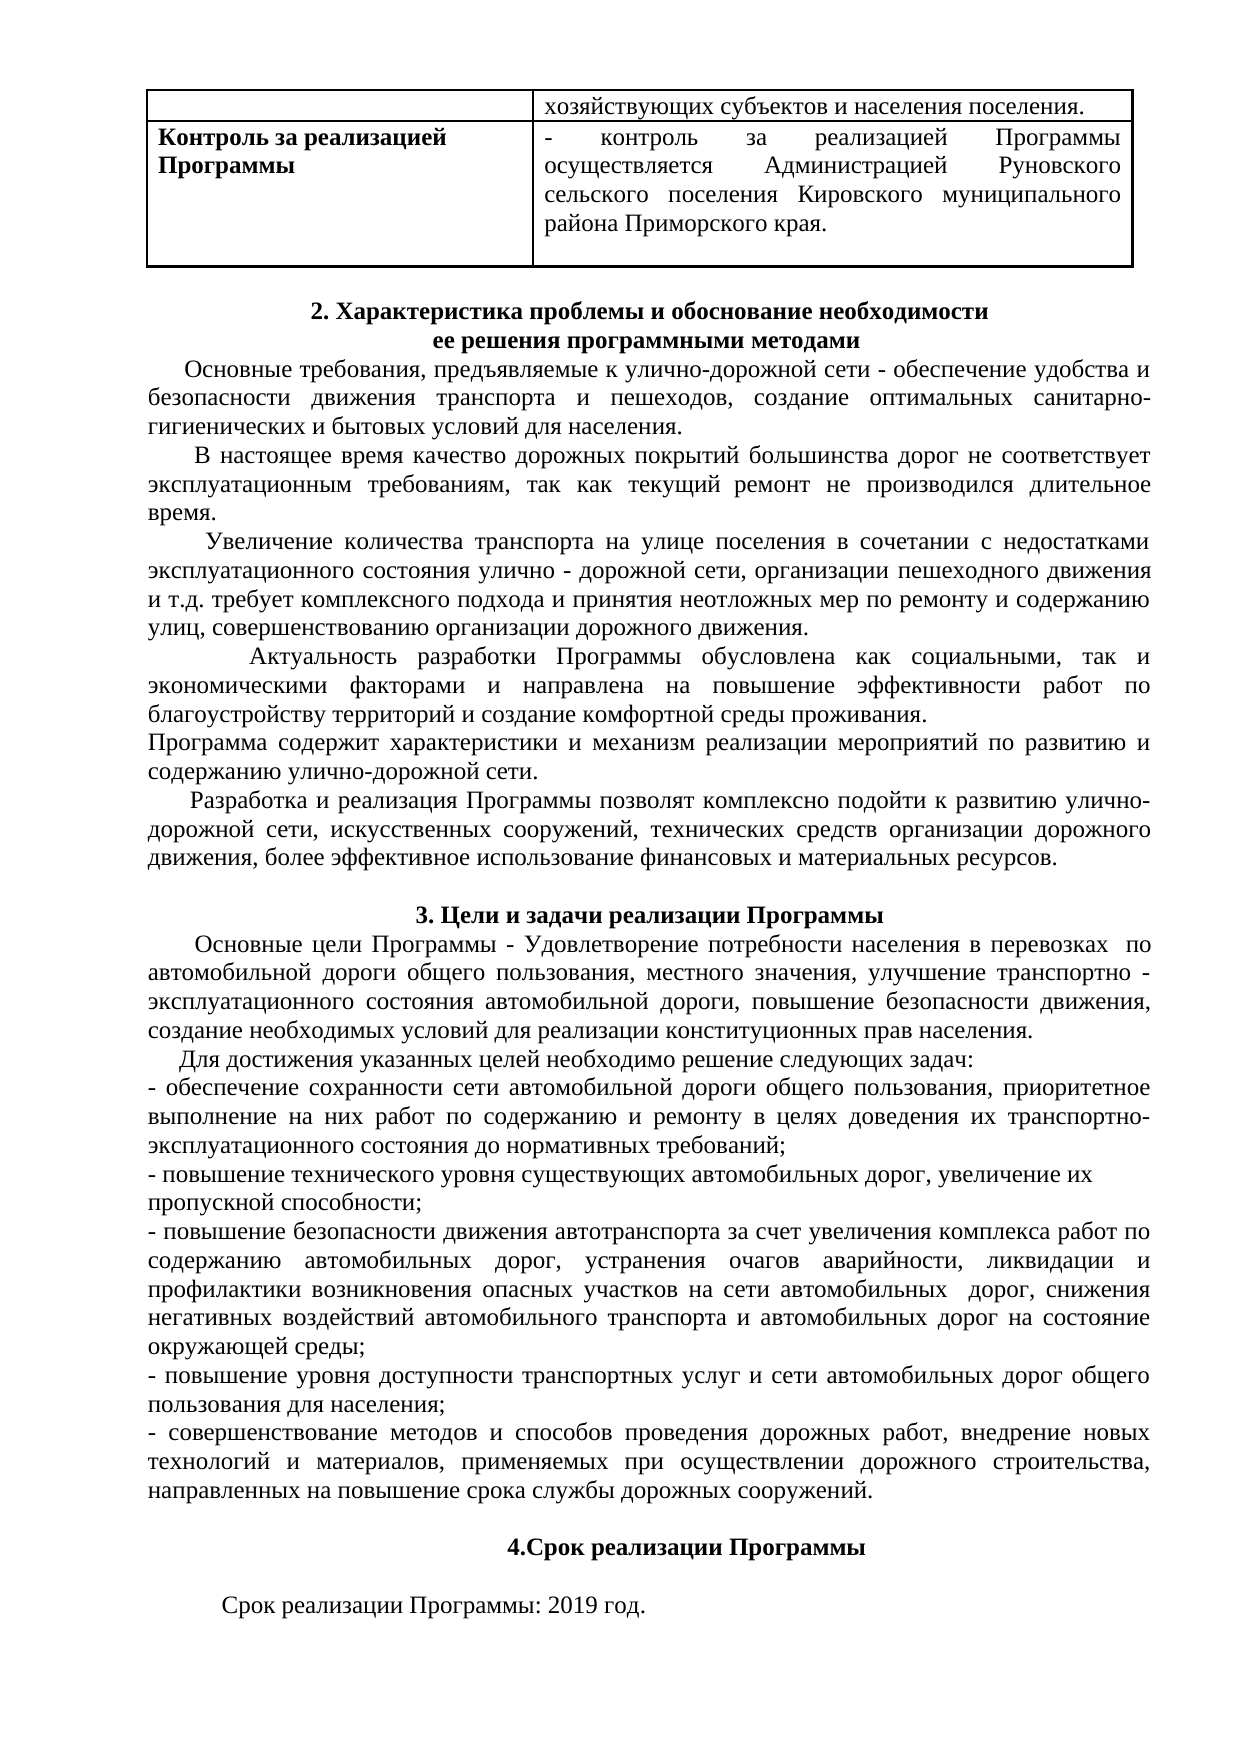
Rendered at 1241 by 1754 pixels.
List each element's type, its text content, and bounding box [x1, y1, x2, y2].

text Срок реализации Программы: 2019 год. [148, 1590, 1152, 1619]
text - повышение уровня доступности транспортных услуг и сети автомобильных дорог общего пользования для населения; [148, 1360, 1152, 1417]
text ее решения программными методами [148, 325, 1152, 354]
text 2. Характеристика проблемы и обоснование необходимости [148, 296, 1152, 325]
table_cell - контроль за реализацией Программы осуществляется Администрацией Руновского сельского поселения Кировского муниципального района Приморского края. [534, 122, 1131, 265]
table_cell Контроль за реализацией Программы [148, 122, 532, 265]
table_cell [534, 91, 1131, 119]
text Программа содержит характеристики и механизм реализации мероприятий по развитию и содержанию улично-дорожной сети. [148, 727, 1152, 785]
text Актуальность разработки Программы обусловлена как социальными, так и экономическими факторами и направлена на повышение эффективности работ по благоустройству территорий и создание комфортной среды проживания. [148, 641, 1152, 727]
text Для достижения указанных целей необходимо решение следующих задач: [148, 1044, 1152, 1072]
text Основные требования, предъявляемые к улично-дорожной сети - обеспечение удобства и безопасности движения транспорта и пешеходов, создание оптимальных санитарно-гигиенических и бытовых условий для населения. [148, 354, 1152, 440]
text - повышение безопасности движения автотранспорта за счет увеличения комплекса работ по содержанию автомобильных дорог, устранения очагов аварийности, ликвидации и профилактики возникновения опасных участков на сети автомобильных дорог, снижения негативных воздействий автомобильного транспорта и автомобильных дорог на состояние окружающей среды; [148, 1216, 1152, 1360]
text - повышение технического уровня существующих автомобильных дорог, увеличение их пропускной способности; [148, 1159, 1152, 1216]
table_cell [148, 91, 532, 119]
text В настоящее время качество дорожных покрытий большинства дорог не соответствует эксплуатационным требованиям, так как текущий ремонт не производился длительное время. [148, 440, 1152, 526]
text - обеспечение сохранности сети автомобильной дороги общего пользования, приоритетное выполнение на них работ по содержанию и ремонту в целях доведения их транспортно-эксплуатационного состояния до нормативных требований; [148, 1072, 1152, 1159]
text 4.Срок реализации Программы [148, 1532, 1152, 1561]
text Разработка и реализация Программы позволят комплексно подойти к развитию улично-дорожной сети, искусственных сооружений, технических средств организации дорожного движения, более эффективное использование финансовых и материальных ресурсов. [148, 785, 1152, 871]
text Основные цели Программы - Удовлетворение потребности населения в перевозках по автомобильной дороги общего пользования, местного значения, улучшение транспортно - эксплуатационного состояния автомобильной дороги, повышение безопасности движения, создание необходимых условий для реализации конституционных прав населения. [148, 929, 1152, 1044]
text Увеличение количества транспорта на улице поселения в сочетании с недостатками эксплуатационного состояния улично - дорожной сети, организации пешеходного движения и т.д. требует комплексного подхода и принятия неотложных мер по ремонту и содержанию улиц, совершенствованию организации дорожного движения. [148, 526, 1152, 641]
text - совершенствование методов и способов проведения дорожных работ, внедрение новых технологий и материалов, применяемых при осуществлении дорожного строительства, направленных на повышение срока службы дорожных сооружений. [148, 1417, 1152, 1504]
text 3. Цели и задачи реализации Программы [148, 900, 1152, 929]
